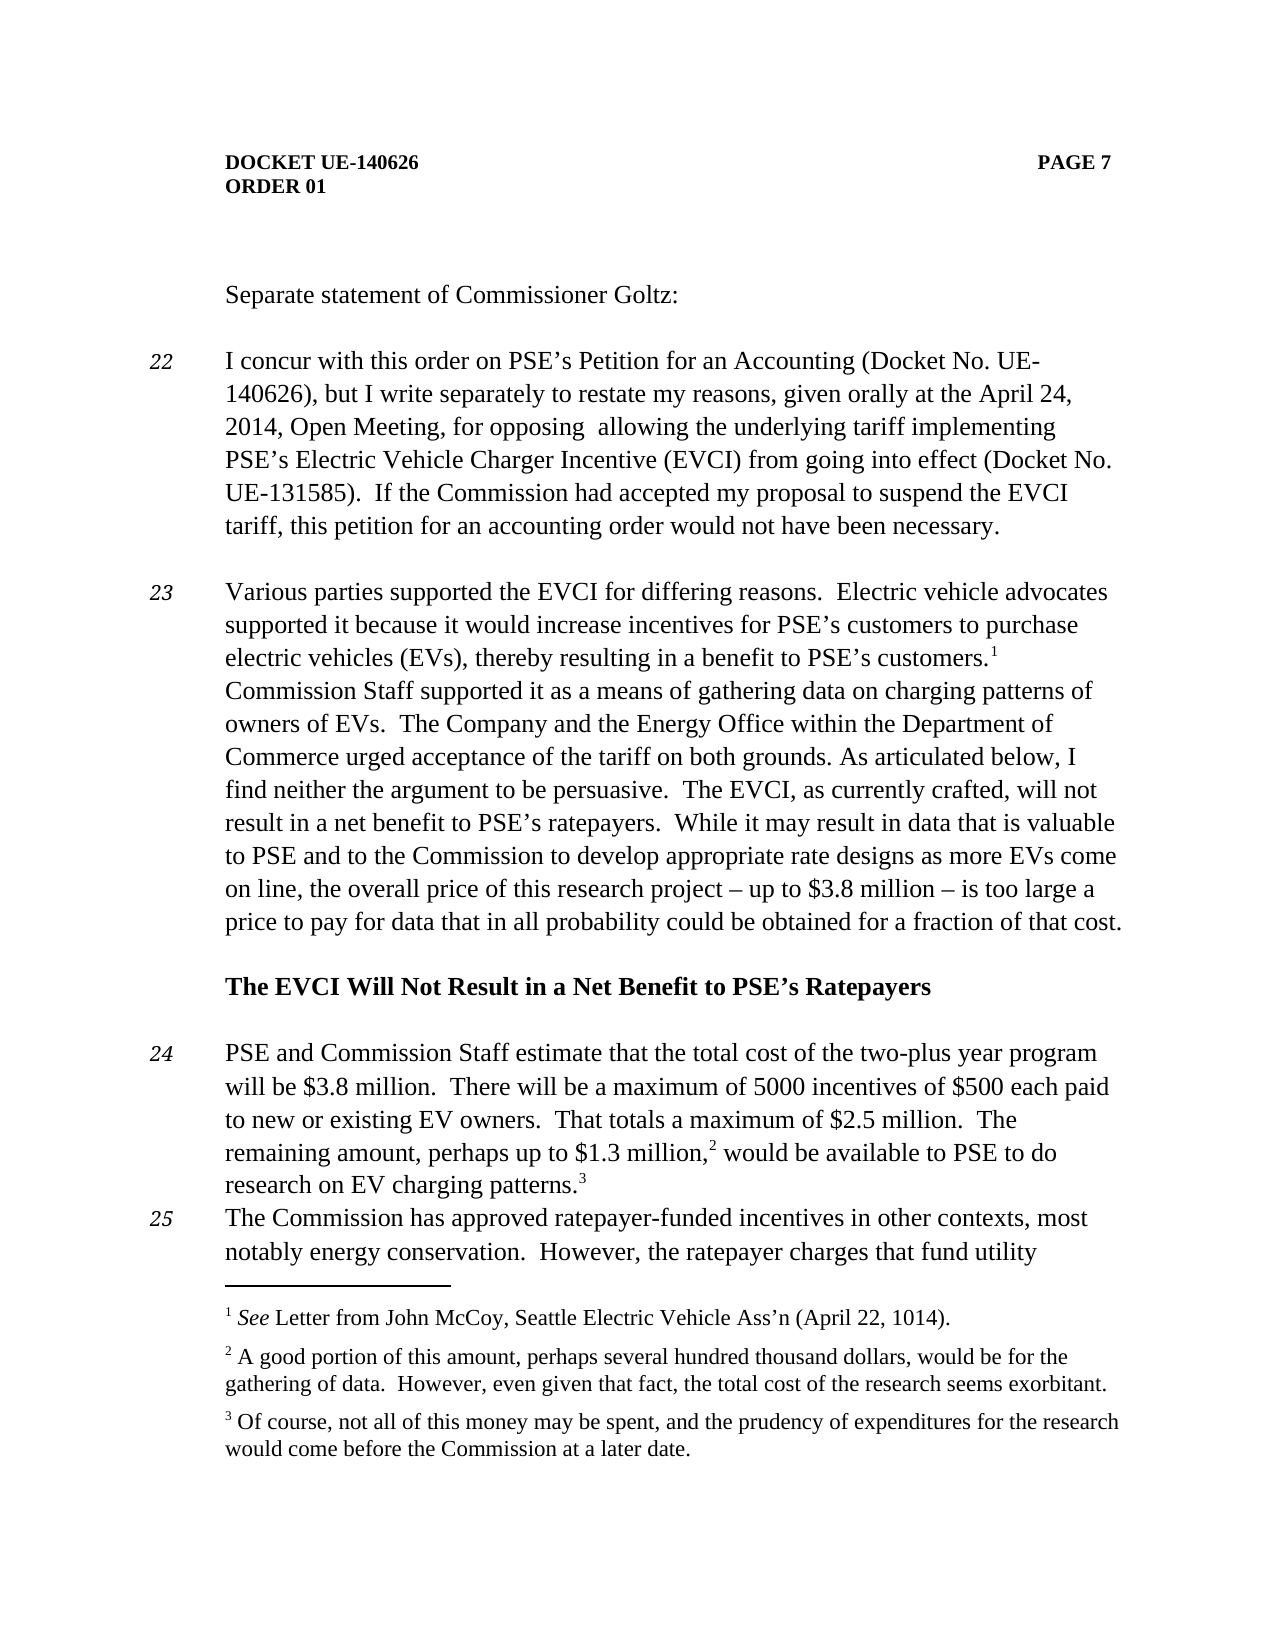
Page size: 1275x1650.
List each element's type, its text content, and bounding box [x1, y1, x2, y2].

list Various parties supported the EVCI for differing reasons. Electric vehicle advocates supported it because it would increase incentives for PSE’s customers to purchase electric vehicles (EVs), thereby resulting in a benefit to PSE’s customers. Commission Staff supported it as a means of gathering data on charging patterns of owners of EVs. The Company and the Energy Office within the Department of Commerce urged acceptance of the tariff on both grounds. As articulated below, I find neither the argument to be persuasive. The EVCI, as currently crafted, will not result in a net benefit to PSE’s ratepayers. While it may result in data that is valuable to PSE and to the Commission to develop appropriate rate designs as more EVs come on line, the overall price of this research project – up to $3.8 million – is too large a price to pay for data that in all probability could be obtained for a fraction of that cost. [150, 576, 1125, 936]
text Separate statement of Commissioner Goltz: [225, 279, 1125, 309]
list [150, 1202, 1125, 1266]
text The EVCI Will Not Result in a Net Benefit to PSE’s Ratepayers [225, 971, 1125, 1001]
list PSE and Commission Staff estimate that the total cost of the two-plus year program will be $3.8 million. There will be a maximum of 5000 incentives of $500 each paid to new or existing EV owners. That totals a maximum of $2.5 million. The remaining amount, perhaps up to $1.3 million, would be available to PSE to do research on EV charging patterns. [150, 1037, 1125, 1199]
list I concur with this order on PSE’s Petition for an Accounting (Docket No. UE-140626), but I write separately to restate my reasons, given orally at the April 24, 2014, Open Meeting, for opposing allowing the underlying tariff implementing PSE’s Electric Vehicle Charger Incentive (EVCI) from going into effect (Docket No. UE-131585). If the Commission had accepted my proposal to suspend the EVCI tariff, this petition for an accounting order would not have been necessary. [150, 345, 1125, 540]
